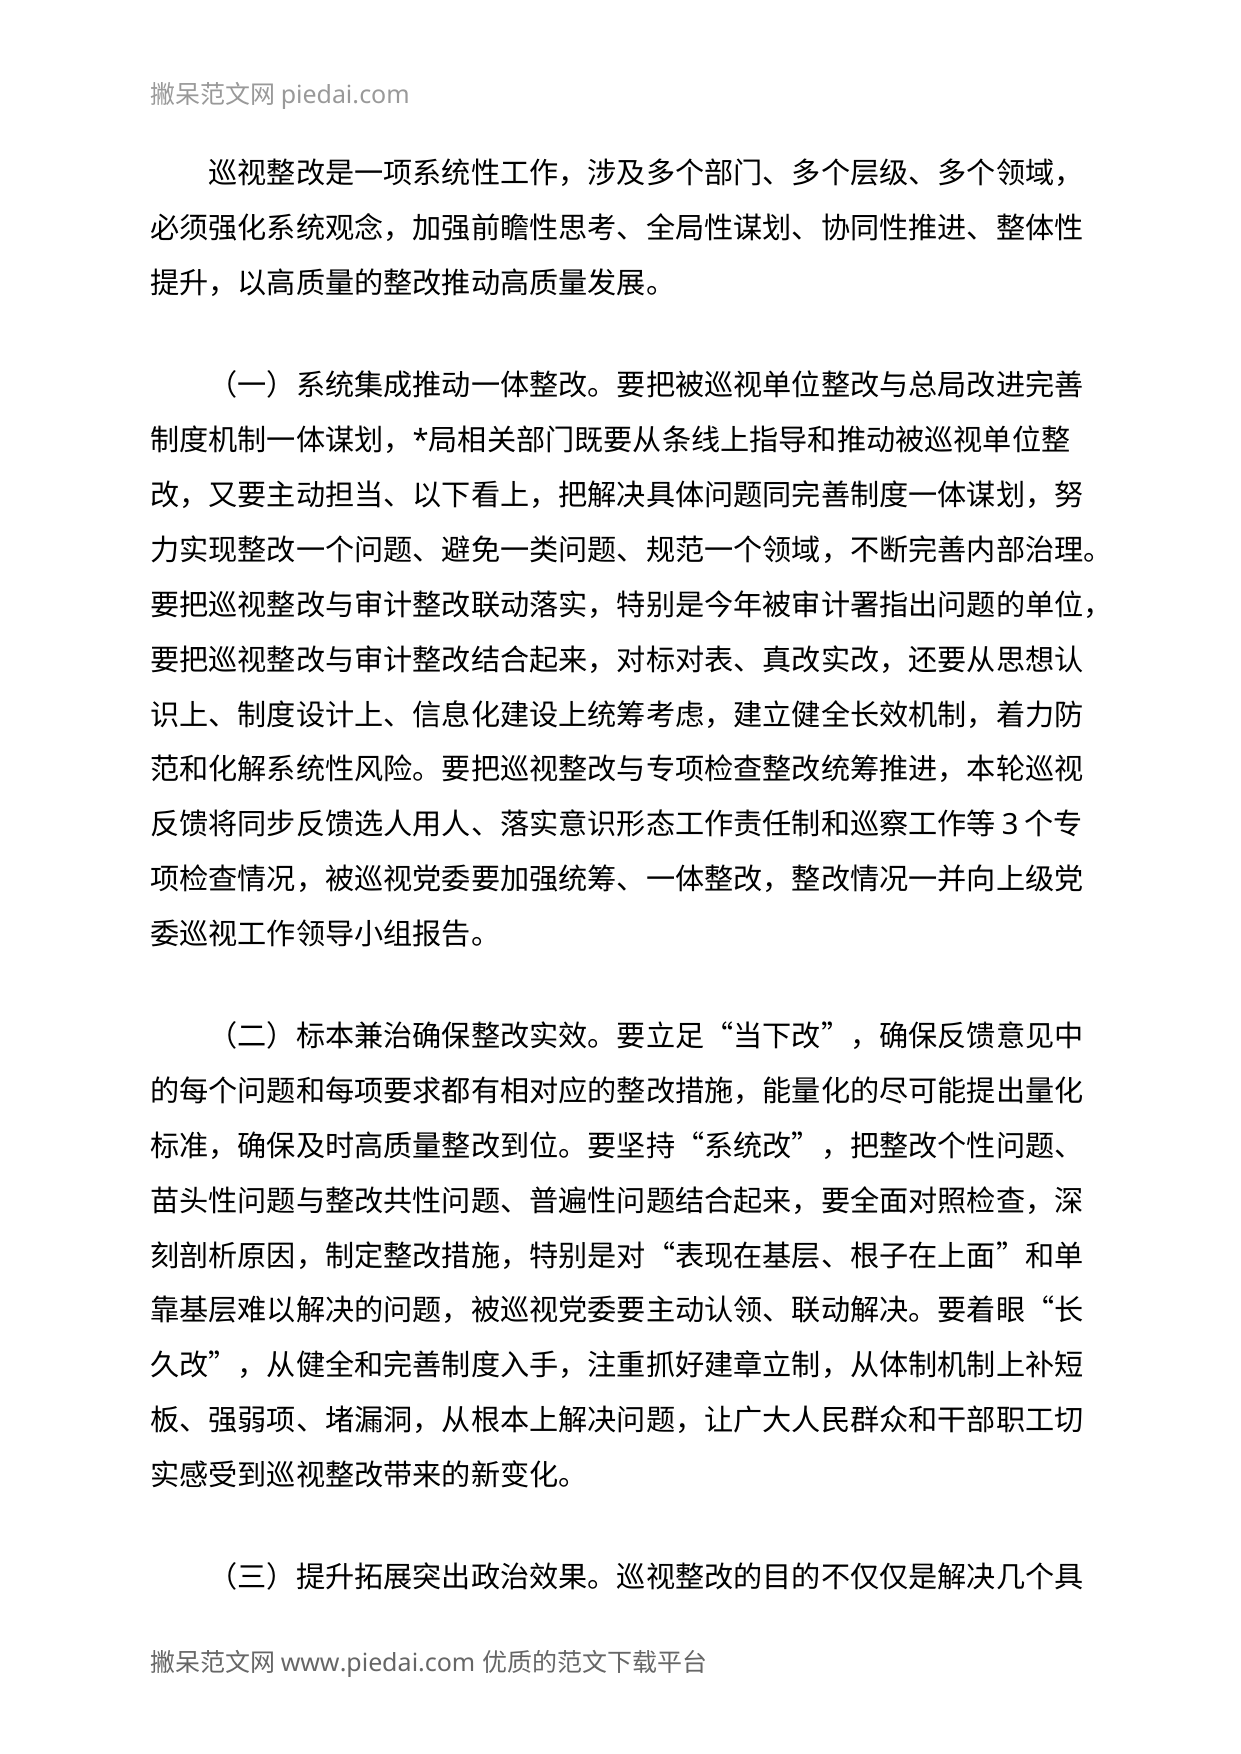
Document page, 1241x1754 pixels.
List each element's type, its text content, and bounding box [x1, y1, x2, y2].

text （二）标本兼治确保整改实效。要立足“当下改”，确保反馈意见中的每个问题和每项要求都有相对应的整改措施，能量化的尽可能提出量化标准，确保及时高质量整改到位。要坚持“系统改”，把整改个性问题、苗头性问题与整改共性问题、普遍性问题结合起来，要全面对照检查，深刻剖析原因，制定整改措施，特别是对“表现在基层、根子在上面”和单靠基层难以解决的问题，被巡视党委要主动认领、联动解决。要着眼“长久改”，从健全和完善制度入手，注重抓好建章立制，从体制机制上补短板、强弱项、堵漏洞，从根本上解决问题，让广大人民群众和干部职工切实感受到巡视整改带来的新变化。 [150, 1012, 1090, 1494]
text （一）系统集成推动一体整改。要把被巡视单位整改与总局改进完善制度机制一体谋划，*局相关部门既要从条线上指导和推动被巡视单位整改，又要主动担当、以下看上，把解决具体问题同完善制度一体谋划，努力实现整改一个问题、避免一类问题、规范一个领域，不断完善内部治理。要把巡视整改与审计整改联动落实，特别是今年被审计署指出问题的单位，要把巡视整改与审计整改结合起来，对标对表、真改实改，还要从思想认识上、制度设计上、信息化建设上统筹考虑，建立健全长效机制，着力防范和化解系统性风险。要把巡视整改与专项检查整改统筹推进，本轮巡视反馈将同步反馈选人用人、落实意识形态工作责任制和巡察工作等3个专项检查情况，被巡视党委要加强统筹、一体整改，整改情况一并向上级党委巡视工作领导小组报告。 [150, 362, 1090, 953]
text 巡视整改是一项系统性工作，涉及多个部门、多个层级、多个领域，必须强化系统观念，加强前瞻性思考、全局性谋划、协同性推进、整体性提升，以高质量的整改推动高质量发展。 [150, 150, 1090, 302]
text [150, 1553, 1090, 1596]
